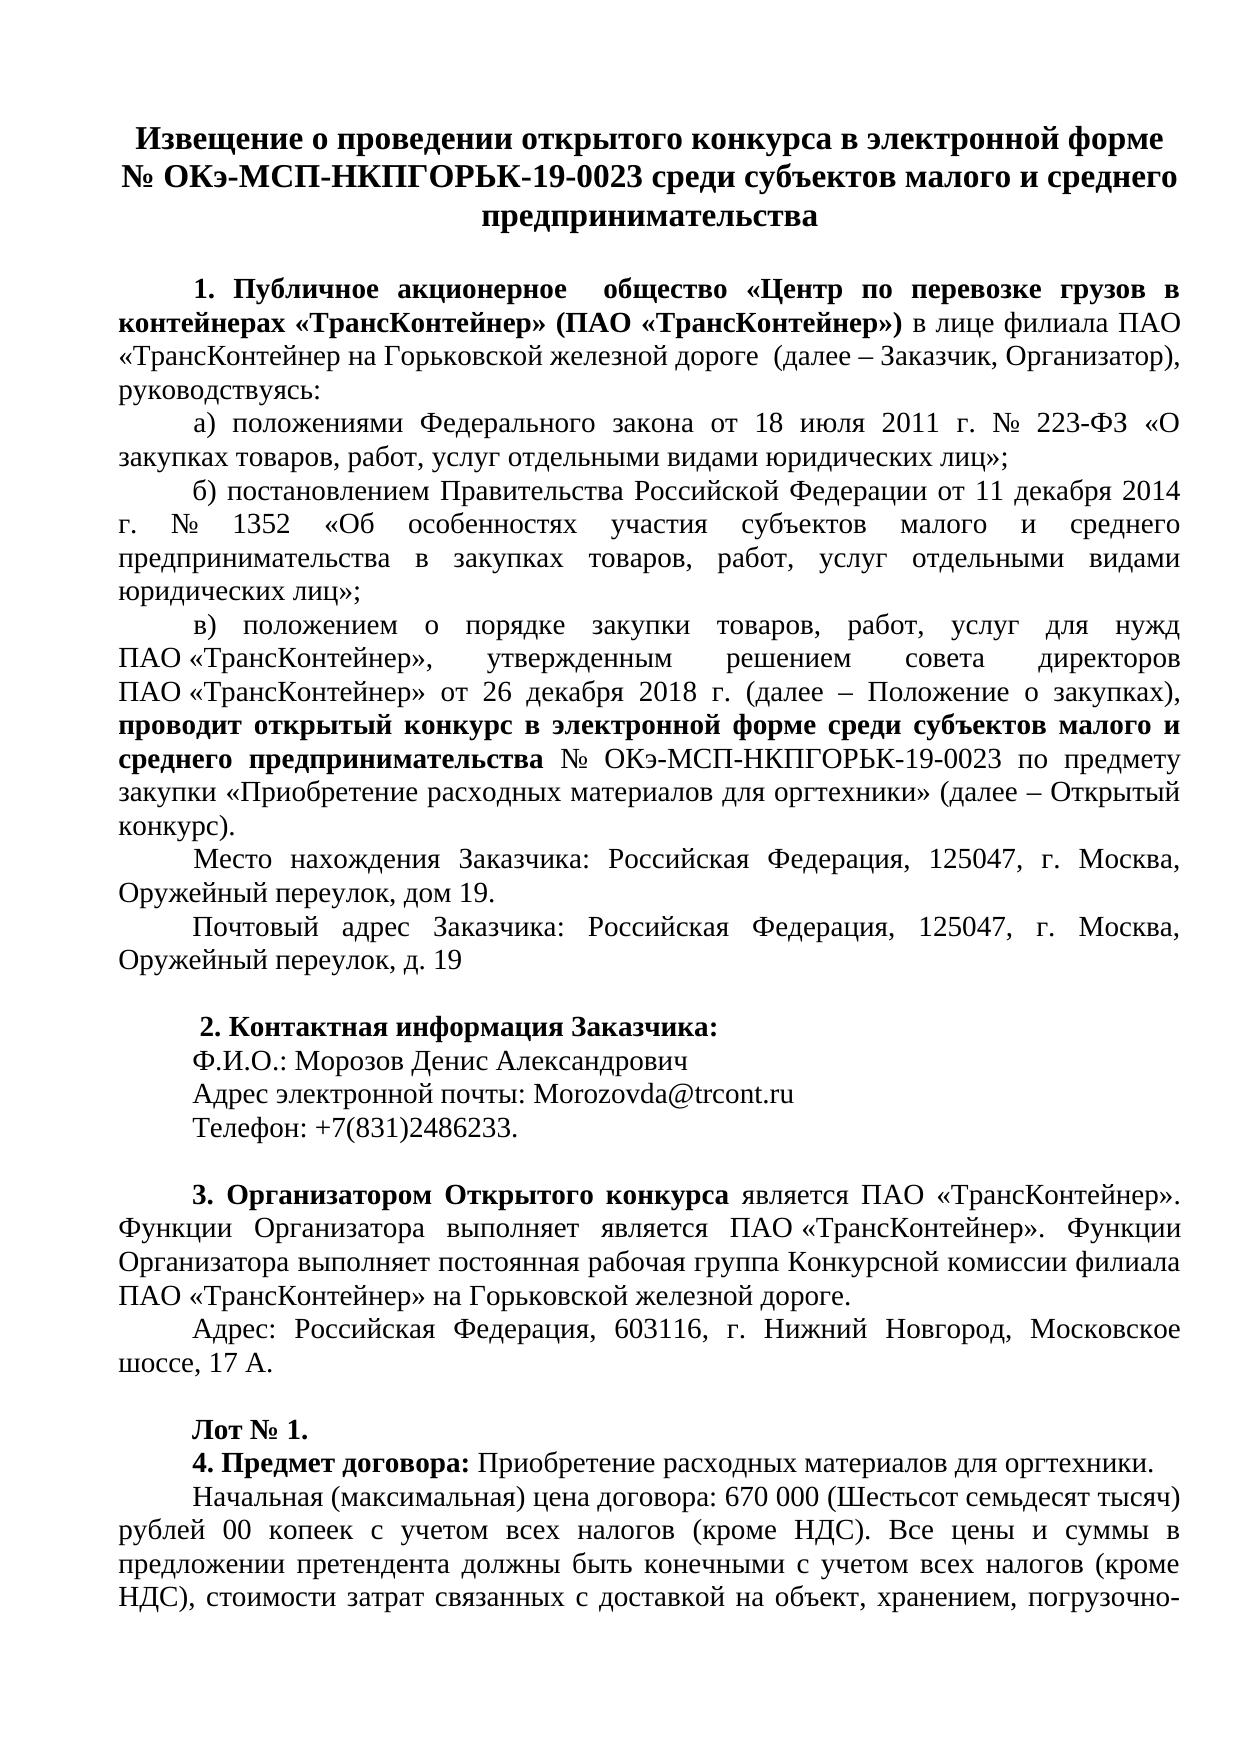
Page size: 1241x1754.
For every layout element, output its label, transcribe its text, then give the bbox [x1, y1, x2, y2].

text Лот № 1. [118, 1412, 1181, 1445]
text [118, 1479, 1181, 1613]
text Адрес: Российская Федерация, 603116, г. Нижний Новгород, Московское шоссе, 17 А. [118, 1311, 1181, 1378]
text Место нахождения Заказчика: Российская Федерация, 125047, г. Москва, Оружейный переулок, дом 19. [118, 842, 1181, 909]
text в) положением о порядке закупки товаров, работ, услуг для нужд ПАО «ТрансКонтейнер», утвержденным решением совета директоров ПАО «ТрансКонтейнер» от 26 декабря 2018 г. (далее – Положение о закупках), проводит открытый конкурс в электронной форме среди субъектов малого и среднего предпринимательства № ОКэ-МСП-НКПГОРЬК-19-0023 по предмету закупки «Приобретение расходных материалов для оргтехники» (далее – Открытый конкурс). [118, 607, 1181, 842]
text б) постановлением Правительства Российской Федерации от 11 декабря 2014 г. № 1352 «Об особенностях участия субъектов малого и среднего предпринимательства в закупках товаров, работ, услуг отдельными видами юридических лиц»; [118, 473, 1181, 607]
text 4. Предмет договора: Приобретение расходных материалов для оргтехники. [118, 1445, 1181, 1479]
text Адрес электронной почты: Morozovda@trcont.ru [118, 1076, 1181, 1110]
text Телефон: +7(831)2486233. [118, 1110, 1181, 1143]
text 3. Организатором Открытого конкурса является ПАО «ТрансКонтейнер». Функции Организатора выполняет является ПАО «ТрансКонтейнер». Функции Организатора выполняет постоянная рабочая группа Конкурсной комиссии филиала ПАО «ТрансКонтейнер» на Горьковской железной дороге. [118, 1177, 1181, 1311]
text Извещение о проведении открытого конкурса в электронной форме № ОКэ-МСП-НКПГОРЬК-19-0023 среди субъектов малого и среднего предпринимательства [118, 118, 1181, 233]
text Ф.И.О.: Морозов Денис Александрович [118, 1043, 1181, 1076]
text Почтовый адрес Заказчика: Российская Федерация, 125047, г. Москва, Оружейный переулок, д. 19 [118, 909, 1181, 976]
text а) положениями Федерального закона от 18 июля 2011 г. № 223-ФЗ «О закупках товаров, работ, услуг отдельными видами юридических лиц»; [118, 406, 1181, 473]
text 1. Публичное акционерное общество «Центр по перевозке грузов в контейнерах «ТрансКонтейнер» (ПАО «ТрансКонтейнер») в лице филиала ПАО «ТрансКонтейнер на Горьковской железной дороге (далее – Заказчик, Организатор), руководствуясь: [118, 271, 1181, 406]
text 2. Контактная информация Заказчика: [118, 1009, 1181, 1043]
